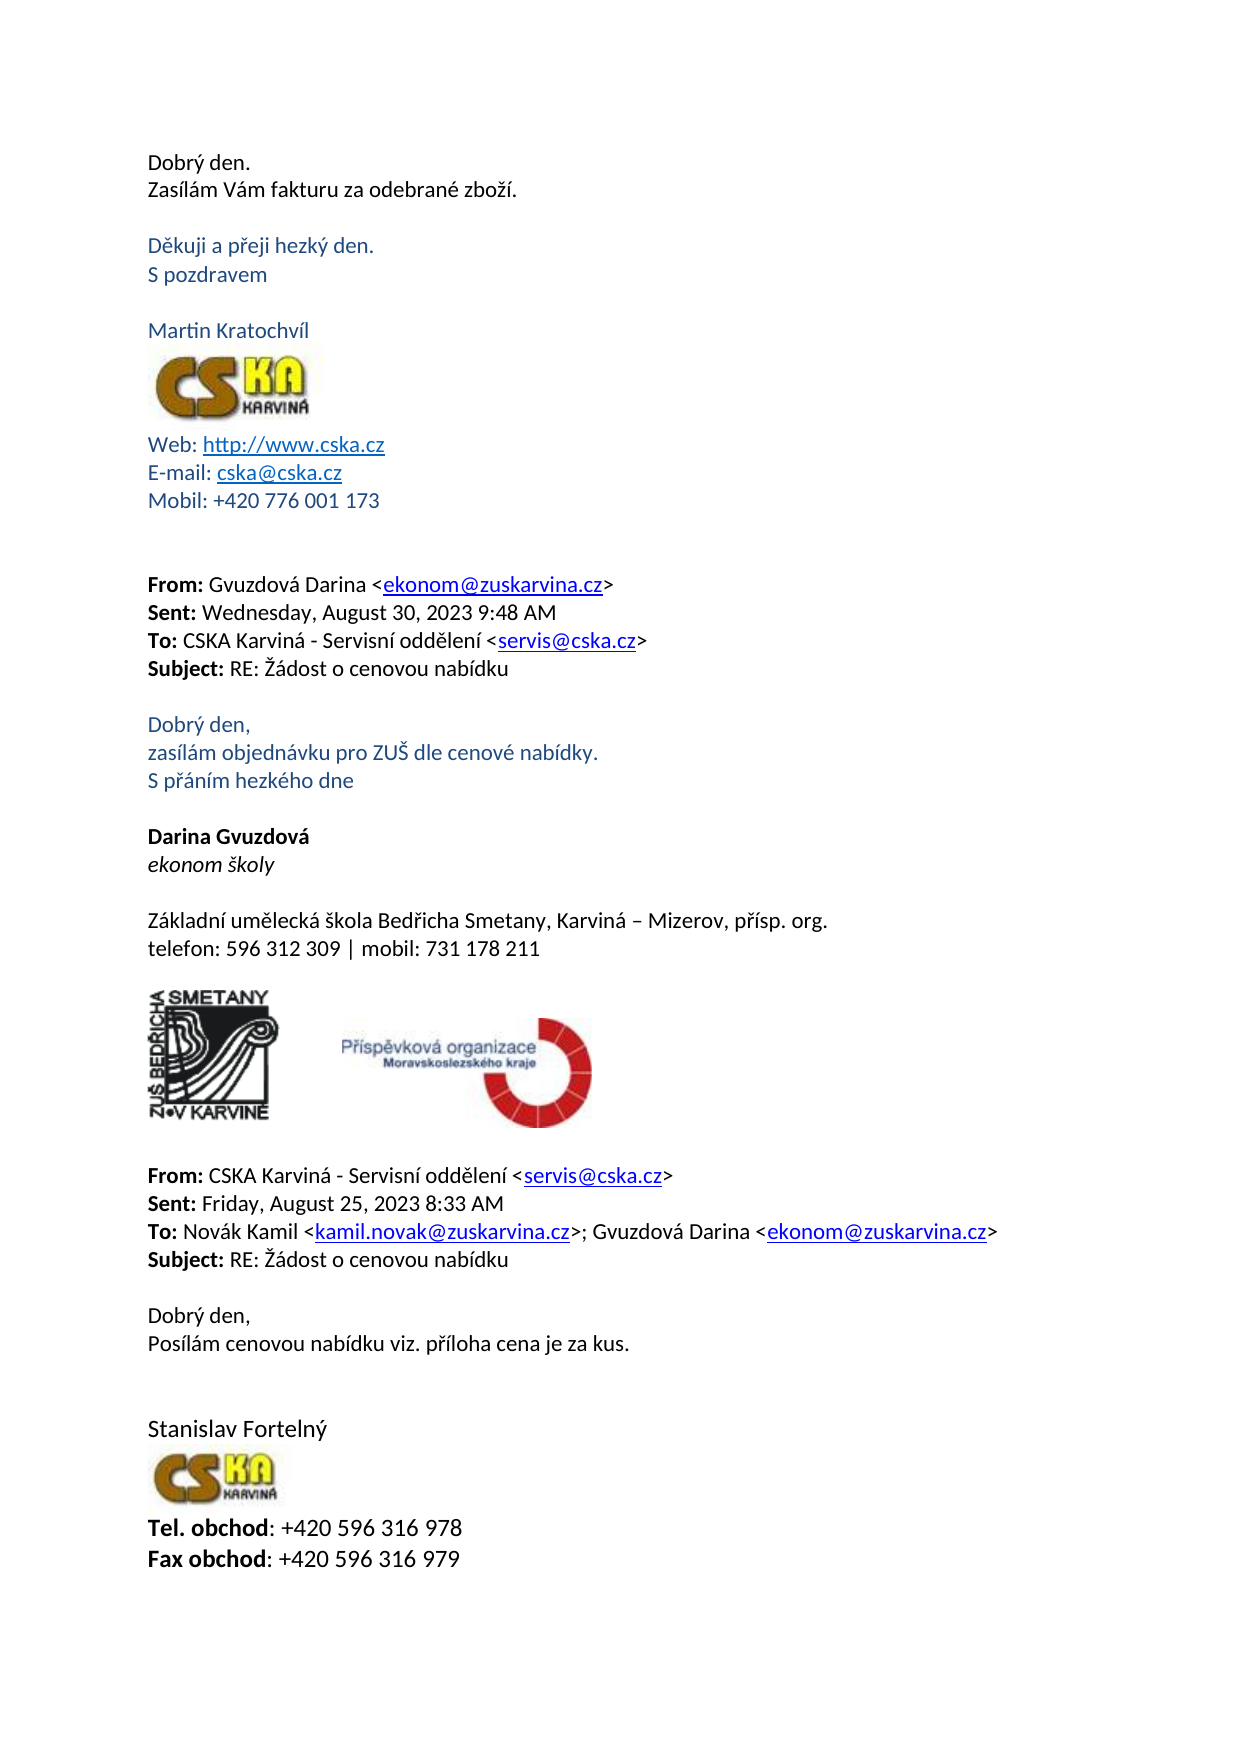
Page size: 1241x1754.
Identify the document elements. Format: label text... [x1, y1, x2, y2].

picture [147, 1444, 301, 1513]
text Základní umělecká škola Bedřicha Smetany, Karviná – Mizerov, přísp. org. [148, 907, 1093, 934]
text Mobil: +420 776 001 173 [148, 486, 1093, 514]
text Martin Kratochvíl [148, 316, 1093, 344]
text Tel. obchod: +420 596 316 978 [148, 1512, 1093, 1543]
text Dobrý den. [148, 148, 1093, 176]
picture [147, 990, 280, 1128]
text Zasílám Vám fakturu za odebrané zboží. [148, 176, 1093, 204]
picture [342, 1018, 592, 1128]
text Fax obchod: +420 596 316 979 [148, 1543, 1093, 1573]
text S pozdravem [148, 260, 1093, 288]
text S přáním hezkého dne [148, 766, 1093, 794]
text From: CSKA Karviná - Servisní oddělení <servis@cska.cz> Sent: Friday, August 25, 2023 8:33 AM To: Novák Kamil <kamil.novak@zuskarvina.cz>; Gvuzdová Darina <ekonom@zuskarvina.cz> Subject: RE: Žádost o cenovou nabídku [148, 1161, 1093, 1273]
text Děkuji a přeji hezký den. [148, 232, 1093, 260]
text Web: http://www.cska.cz [148, 430, 1093, 458]
text From: Gvuzdová Darina <ekonom@zuskarvina.cz> Sent: Wednesday, August 30, 2023 9:48 AM To: CSKA Karviná - Servisní oddělení <servis@cska.cz> Subject: RE: Žádost o cenovou nabídku [148, 570, 1093, 682]
text zasílám objednávku pro ZUŠ dle cenové nabídky. [148, 738, 1093, 766]
text Darina Gvuzdová [148, 822, 1093, 851]
text Dobrý den, [148, 710, 1093, 738]
text Stanislav Fortelný [148, 1413, 1093, 1444]
text telefon: 596 312 309 | mobil: 731 178 211 [148, 934, 1093, 963]
text Posílám cenovou nabídku viz. příloha cena je za kus. [148, 1329, 1093, 1357]
text Dobrý den, [148, 1301, 1093, 1329]
text E-mail: cska@cska.cz [148, 458, 1093, 486]
text ekonom školy [148, 851, 1093, 878]
picture [147, 343, 339, 431]
